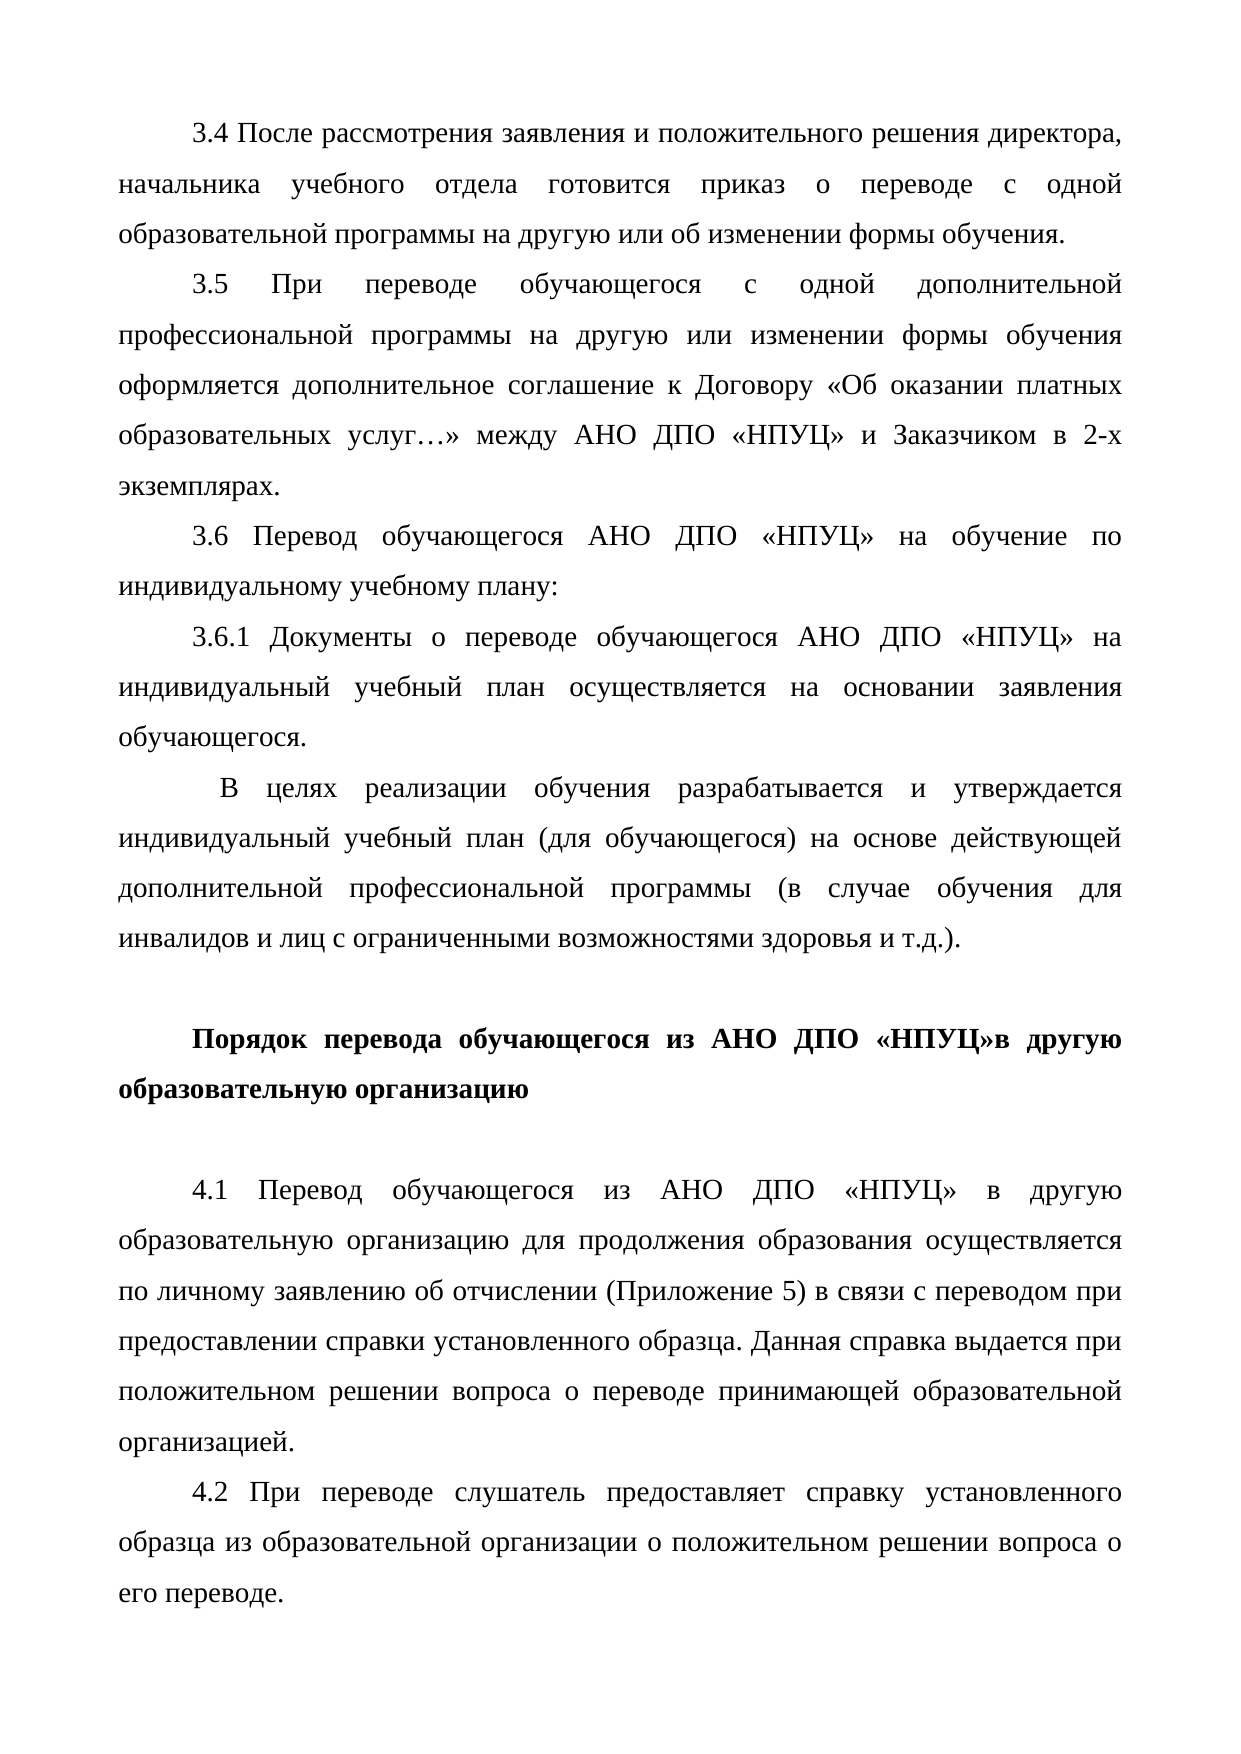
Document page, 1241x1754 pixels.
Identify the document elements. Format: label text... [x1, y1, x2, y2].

text Порядок перевода обучающегося из АНО ДПО «НПУЦ»в другую образовательную организацию [118, 1021, 1123, 1105]
text 4.2 При переводе слушатель предоставляет справку установленного образца из образовательной организации о положительном решении вопроса о его переводе. [118, 1474, 1123, 1608]
text 3.6 Перевод обучающегося АНО ДПО «НПУЦ» на обучение по индивидуальному учебному плану: [118, 518, 1123, 602]
text 3.4 После рассмотрения заявления и положительного решения директора, начальника учебного отдела готовится приказ о переводе с одной образовательной программы на другую или об изменении формы обучения. [118, 116, 1123, 250]
text 3.5 При переводе обучающегося с одной дополнительной профессиональной программы на другую или изменении формы обучения оформляется дополнительное соглашение к Договору «Об оказании платных образовательных услуг…» между АНО ДПО «НПУЦ» и Заказчиком в 2-х экземплярах. [118, 267, 1123, 501]
text В целях реализации обучения разрабатывается и утверждается индивидуальный учебный план (для обучающегося) на основе действующей дополнительной профессиональной программы (в случае обучения для инвалидов и лиц с ограниченными возможностями здоровья и т.д.). [118, 770, 1123, 954]
text 3.6.1 Документы о переводе обучающегося АНО ДПО «НПУЦ» на индивидуальный учебный план осуществляется на основании заявления обучающегося. [118, 619, 1123, 753]
text 4.1 Перевод обучающегося из АНО ДПО «НПУЦ» в другую образовательную организацию для продолжения образования осуществляется по личному заявлению об отчислении (Приложение 5) в связи с переводом при предоставлении справки установленного образца. Данная справка выдается при положительном решении вопроса о переводе принимающей образовательной организацией. [118, 1172, 1123, 1457]
